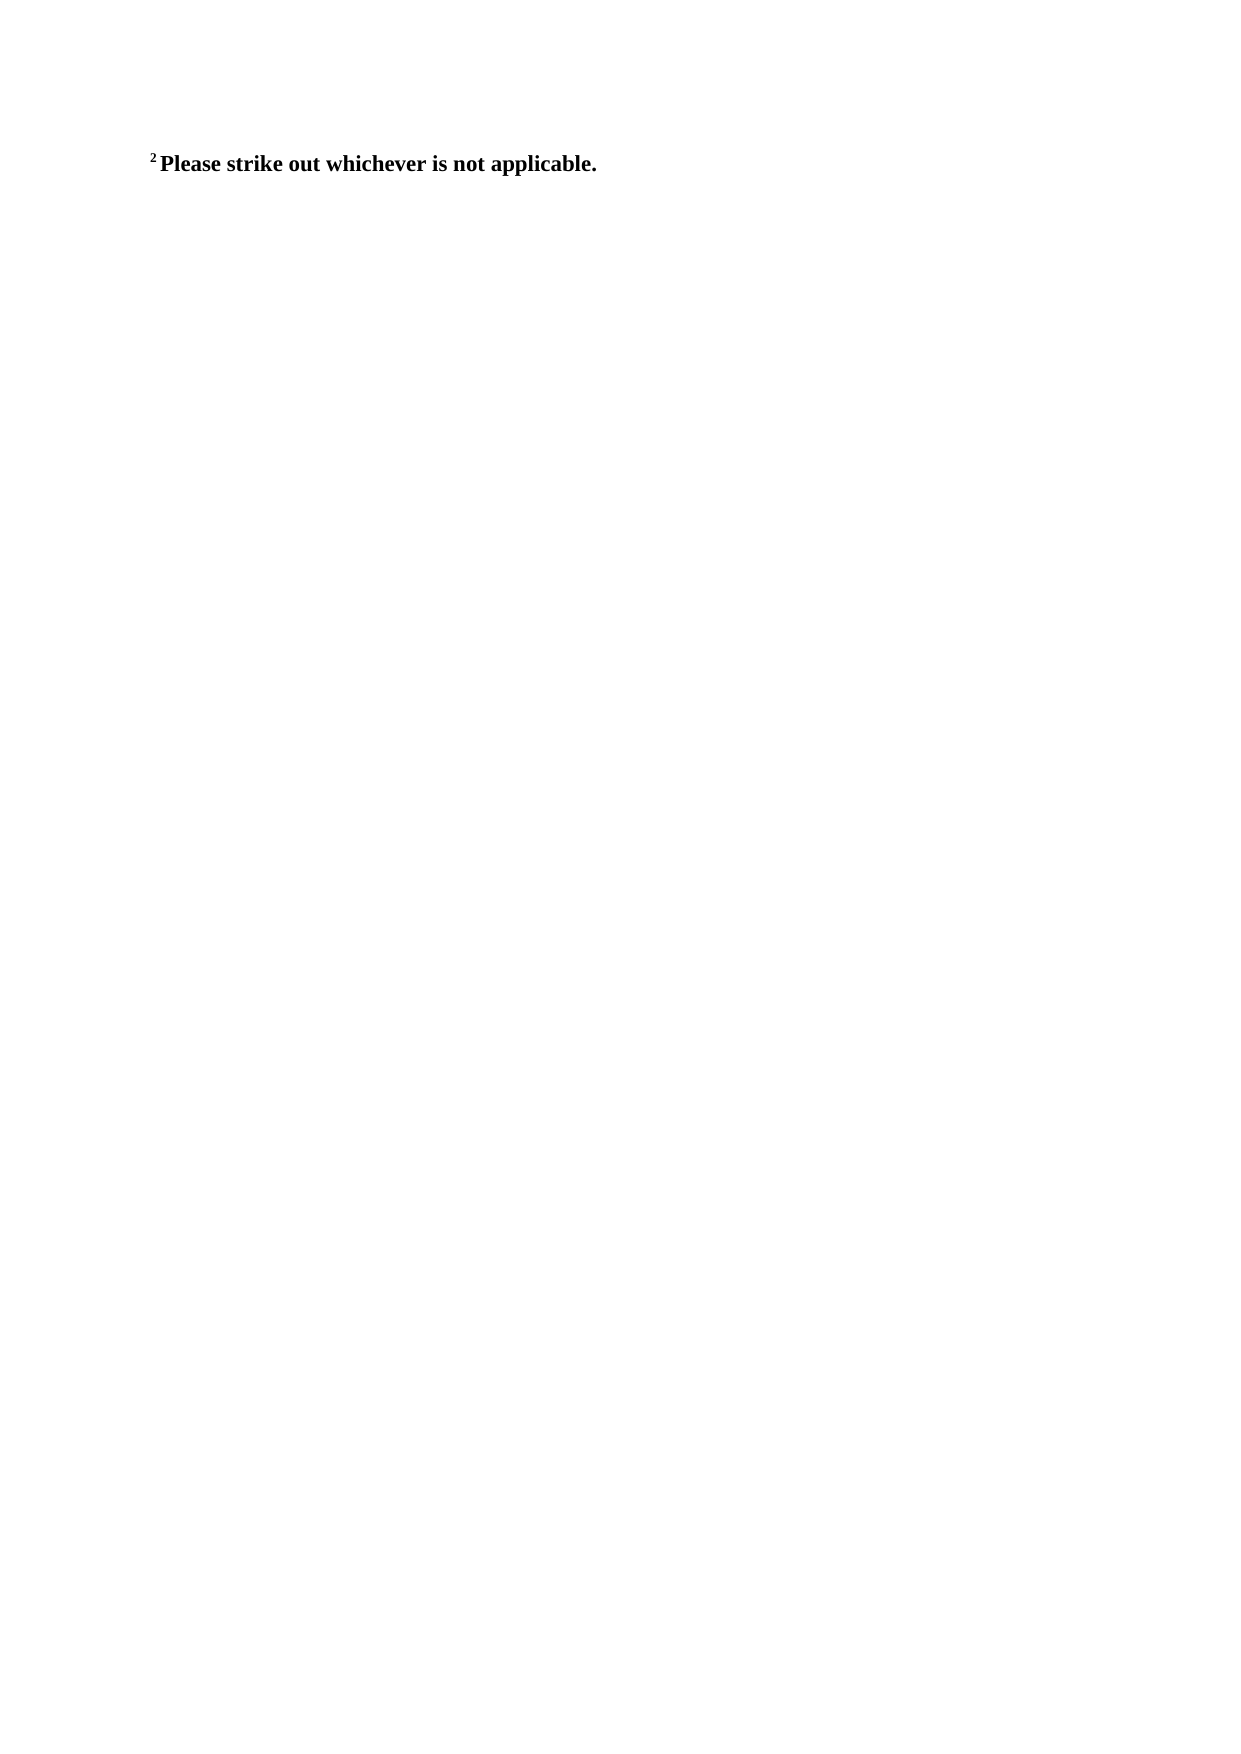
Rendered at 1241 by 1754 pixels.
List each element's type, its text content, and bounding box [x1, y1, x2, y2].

text 2 Please strike out whichever is not applicable. [150, 150, 1095, 176]
